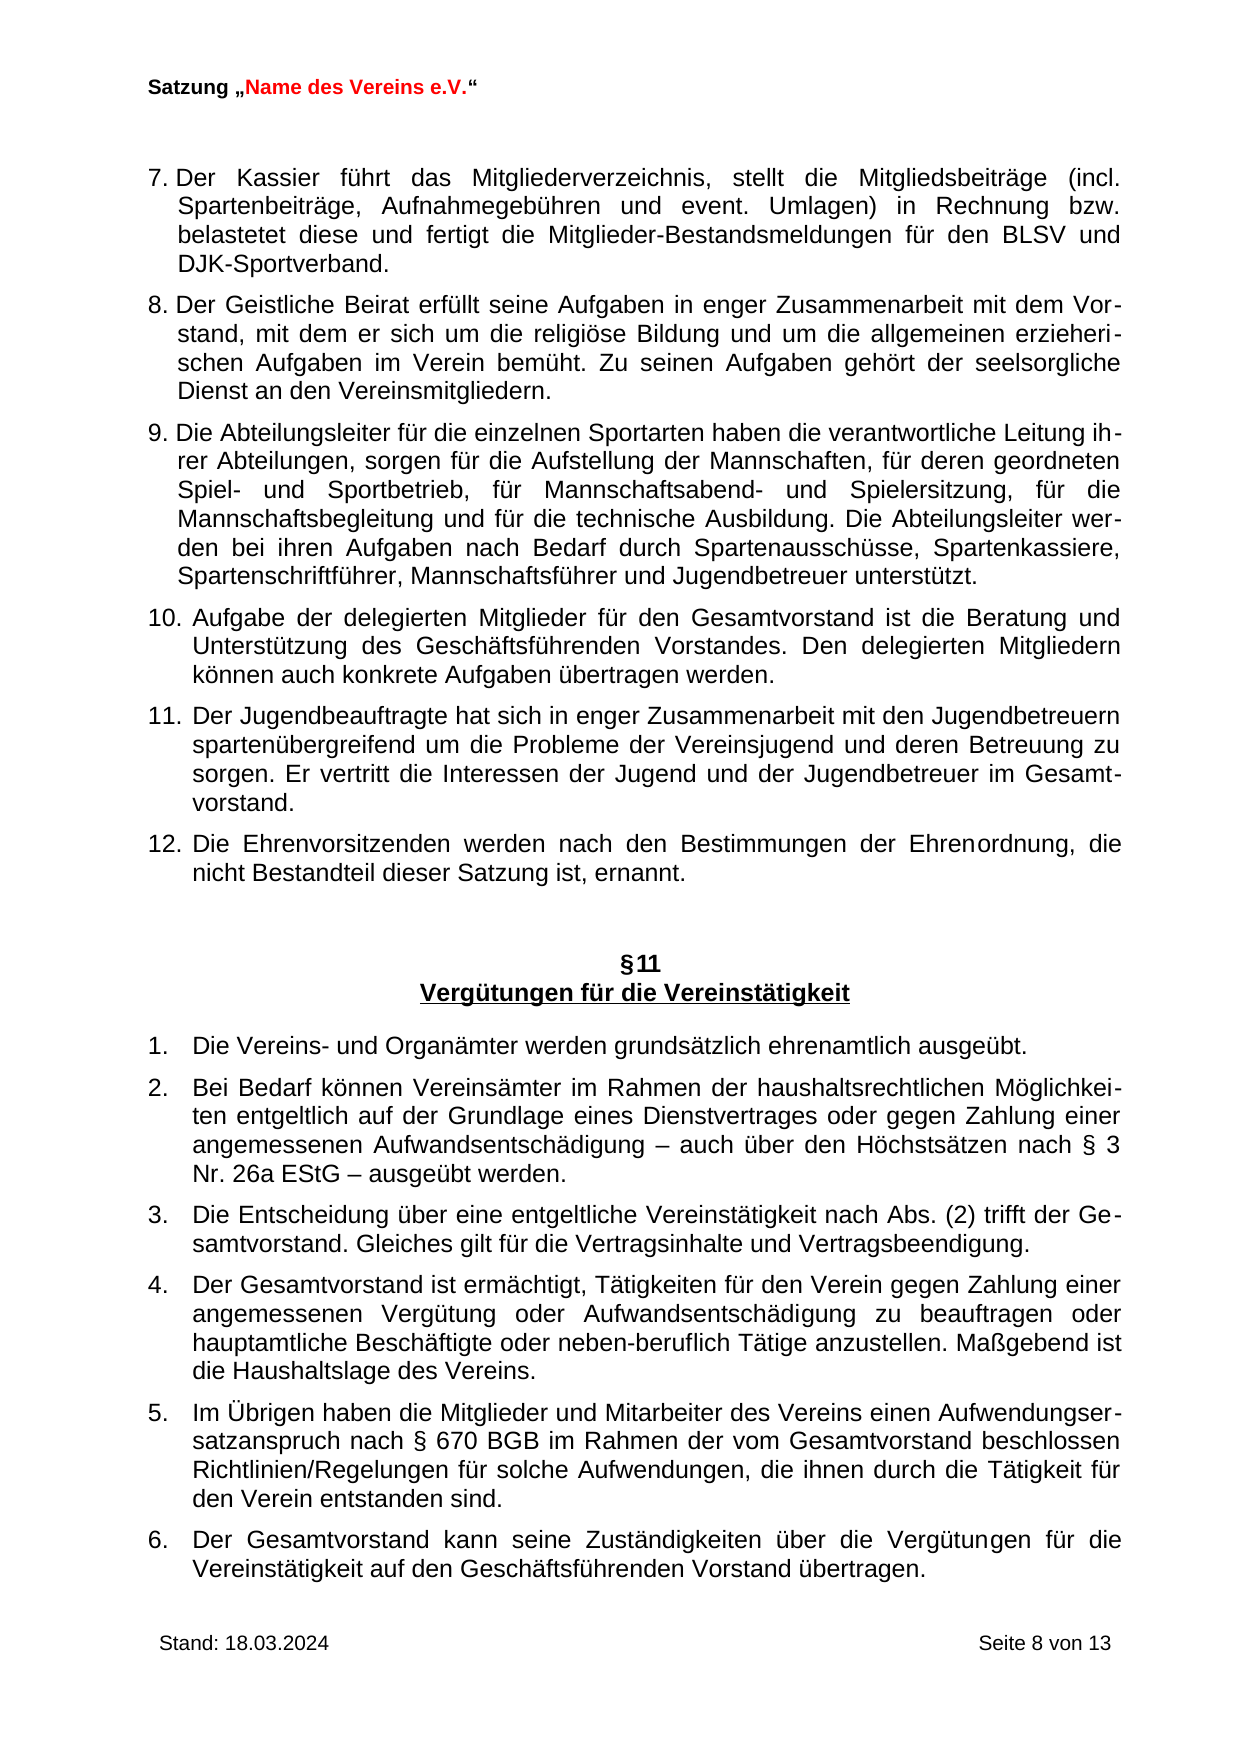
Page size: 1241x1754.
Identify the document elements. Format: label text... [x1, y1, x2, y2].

list Der Gesamtvorstand kann seine Zuständigkeiten über die Vergütungen für die Vereinstätigkeit auf den Geschäftsführenden Vorstand übertragen. [148, 1525, 1122, 1582]
list Die Entscheidung über eine entgeltliche Vereinstätigkeit nach Abs. (2) trifft der Gesamtvorstand. Gleiches gilt für die Vertragsinhalte und Vertragsbeendigung. [148, 1200, 1122, 1257]
list Im Übrigen haben die Mitglieder und Mitarbeiter des Vereins einen Aufwendungsersatzanspruch nach § 670 BGB im Rahmen der vom Gesamtvorstand beschlossen Richtlinien/Regelungen für solche Aufwendungen, die ihnen durch die Tätigkeit für den Verein entstanden sind. [148, 1397, 1122, 1512]
list Bei Bedarf können Vereinsämter im Rahmen der haushaltsrechtlichen Möglichkeiten entgeltlich auf der Grundlage eines Dienstvertrages oder gegen Zahlung einer angemessenen Aufwandsentschädigung – auch über den Höchstsätzen nach § 3 Nr. 26a EStG – ausgeübt werden. [148, 1072, 1122, 1187]
list Aufgabe der delegierten Mitglieder für den Gesamtvorstand ist die Beratung und Unterstützung des Geschäftsführenden Vorstandes. Den delegierten Mitgliedern können auch konkrete Aufgaben übertragen werden. [148, 602, 1122, 689]
text Vergütungen für die Vereinstätigkeit [148, 977, 1122, 1006]
list Der Gesamtvorstand ist ermächtigt, Tätigkeiten für den Verein gegen Zahlung einer angemessenen Vergütung oder Aufwandsentschädigung zu beauftragen oder hauptamtliche Beschäftigte oder neben-beruflich Tätige anzustellen. Maßgebend ist die Haushaltslage des Vereins. [148, 1270, 1122, 1385]
list Die Ehrenvorsitzenden werden nach den Bestimmungen der Ehrenordnung, die nicht Bestandteil dieser Satzung ist, ernannt. [148, 829, 1122, 886]
list Die Abteilungsleiter für die einzelnen Sportarten haben die verantwortliche Leitung ihrer Abteilungen, sorgen für die Aufstellung der Mannschaften, für deren geordneten Spiel- und Sportbetrieb, für Mannschaftsabend- und Spielersitzung, für die Mannschaftsbegleitung und für die technische Ausbildung. Die Abteilungsleiter werden bei ihren Aufgaben nach Bedarf durch Spartenausschüsse, Spartenkassiere, Spartenschriftführer, Mannschaftsführer und Jugendbetreuer unterstützt. [148, 417, 1122, 590]
list Der Kassier führt das Mitgliederverzeichnis, stellt die Mitgliedsbeiträge (incl. Spartenbeiträge, Aufnahmegebühren und event. Umlagen) in Rechnung bzw. belastetet diese und fertigt die Mitglieder-Bestandsmeldungen für den BLSV und DJK-Sportverband. [148, 162, 1122, 277]
list Die Vereins- und Organämter werden grundsätzlich ehrenamtlich ausgeübt. [148, 1031, 1122, 1060]
text § 11 [530, 949, 753, 977]
list Der Geistliche Beirat erfüllt seine Aufgaben in enger Zusammenarbeit mit dem Vorstand, mit dem er sich um die religiöse Bildung und um die allgemeinen erzieherischen Aufgaben im Verein bemüht. Zu seinen Aufgaben gehört der seelsorgliche Dienst an den Vereinsmitgliedern. [148, 290, 1122, 405]
list Der Jugendbeauftragte hat sich in enger Zusammenarbeit mit den Jugendbetreuern spartenübergreifend um die Probleme der Vereinsjugend und deren Betreuung zu sorgen. Er vertritt die Interessen der Jugend und der Jugendbetreuer im Gesamtvorstand. [148, 701, 1122, 816]
